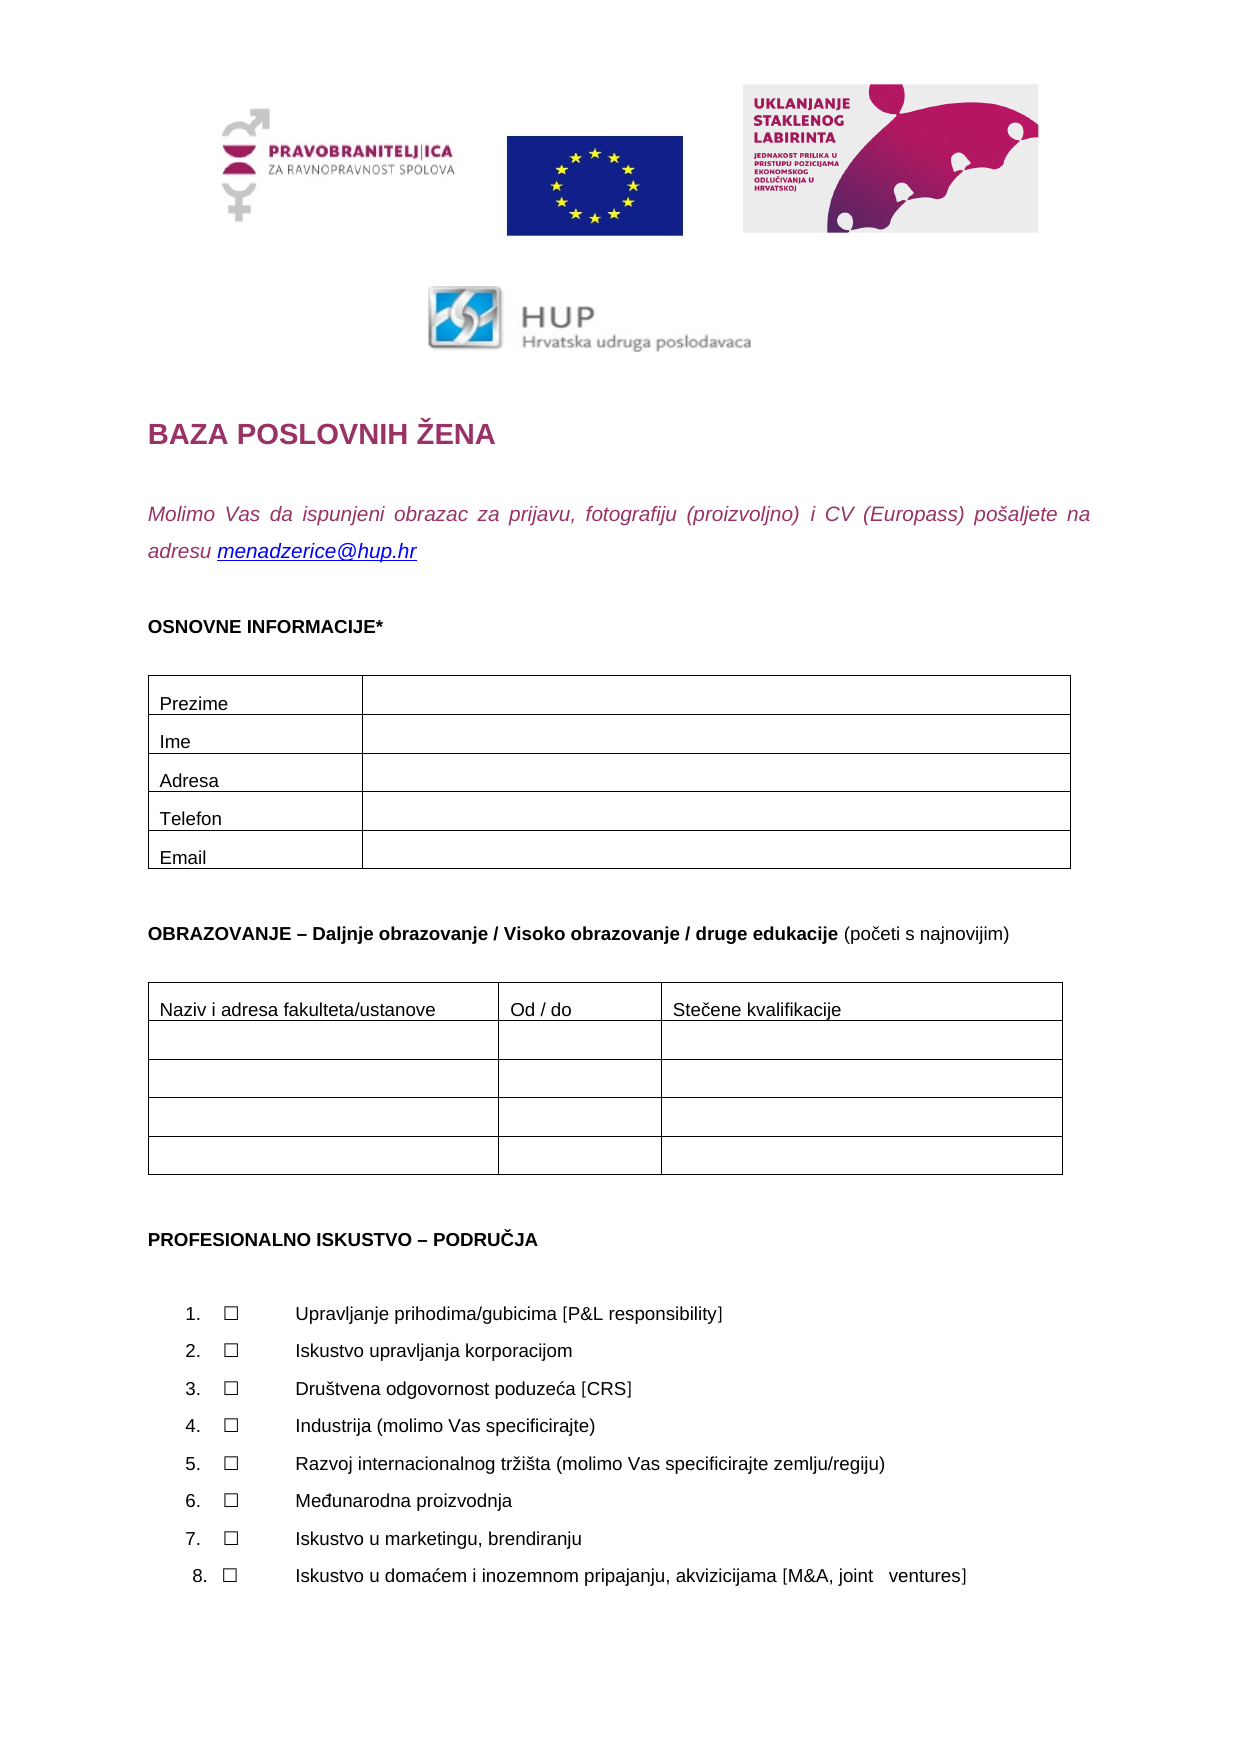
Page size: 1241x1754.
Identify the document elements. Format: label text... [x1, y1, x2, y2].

text OBRAZOVANJE – Daljnje obrazovanje / Visoko obrazovanje / druge edukacije (početi s najnovijim) [148, 907, 1093, 944]
table_cell [499, 1098, 661, 1136]
table_cell [662, 1060, 1062, 1097]
table_cell [363, 831, 1070, 868]
picture [188, 74, 487, 238]
picture [503, 133, 686, 238]
table_cell [363, 754, 1070, 791]
table_cell Email [149, 831, 362, 868]
table_cell [499, 1060, 661, 1097]
table_cell [149, 1060, 498, 1097]
table_header Stečene kvalifikacije [662, 983, 1062, 1020]
table_cell [149, 1098, 498, 1136]
table_cell [662, 1021, 1062, 1059]
list Društvena odgovornost poduzeća [CRS] [185, 1363, 1093, 1400]
table_cell [662, 1137, 1062, 1174]
table_cell Adresa [149, 754, 362, 791]
table_header Od / do [499, 983, 661, 1020]
table_header [363, 676, 1070, 714]
text OSNOVNE INFORMACIJE* [148, 563, 1093, 638]
table_cell [363, 792, 1070, 829]
text BAZA POSLOVNIH ŽENA [148, 413, 1093, 450]
table_cell [662, 1098, 1062, 1136]
list Iskustvo u domaćem i inozemnom pripajanju, akvizicijama [M&A, joint ventures] [192, 1550, 1093, 1588]
table_header Prezime [149, 676, 362, 714]
list Međunarodna proizvodnja [185, 1475, 1093, 1513]
list Iskustvo upravljanja korporacijom [185, 1325, 1093, 1363]
text PROFESIONALNO ISKUSTVO – PODRUČJA [148, 1213, 1093, 1250]
table_cell [363, 715, 1070, 752]
list Iskustvo u marketingu, brendiranju [185, 1513, 1093, 1550]
picture [427, 285, 752, 352]
table_header Naziv i adresa fakulteta/ustanove [149, 983, 498, 1020]
table_cell [149, 1137, 498, 1174]
table_cell [499, 1021, 661, 1059]
table_cell Telefon [149, 792, 362, 829]
list Industrija (molimo Vas specificirajte) [185, 1400, 1093, 1438]
list Upravljanje prihodima/gubicima [P&L responsibility] [185, 1288, 1093, 1325]
picture [743, 73, 1039, 238]
table_cell [149, 1021, 498, 1059]
list Razvoj internacionalnog tržišta (molimo Vas specificirajte zemlju/regiju) [185, 1438, 1093, 1475]
text Molimo Vas da ispunjeni obrazac za prijavu, fotografiju (proizvoljno) i CV (Europass) pošaljete na adresu menadzerice@hup.hr [148, 488, 1093, 563]
table_cell Ime [149, 715, 362, 752]
table_cell [499, 1137, 661, 1174]
